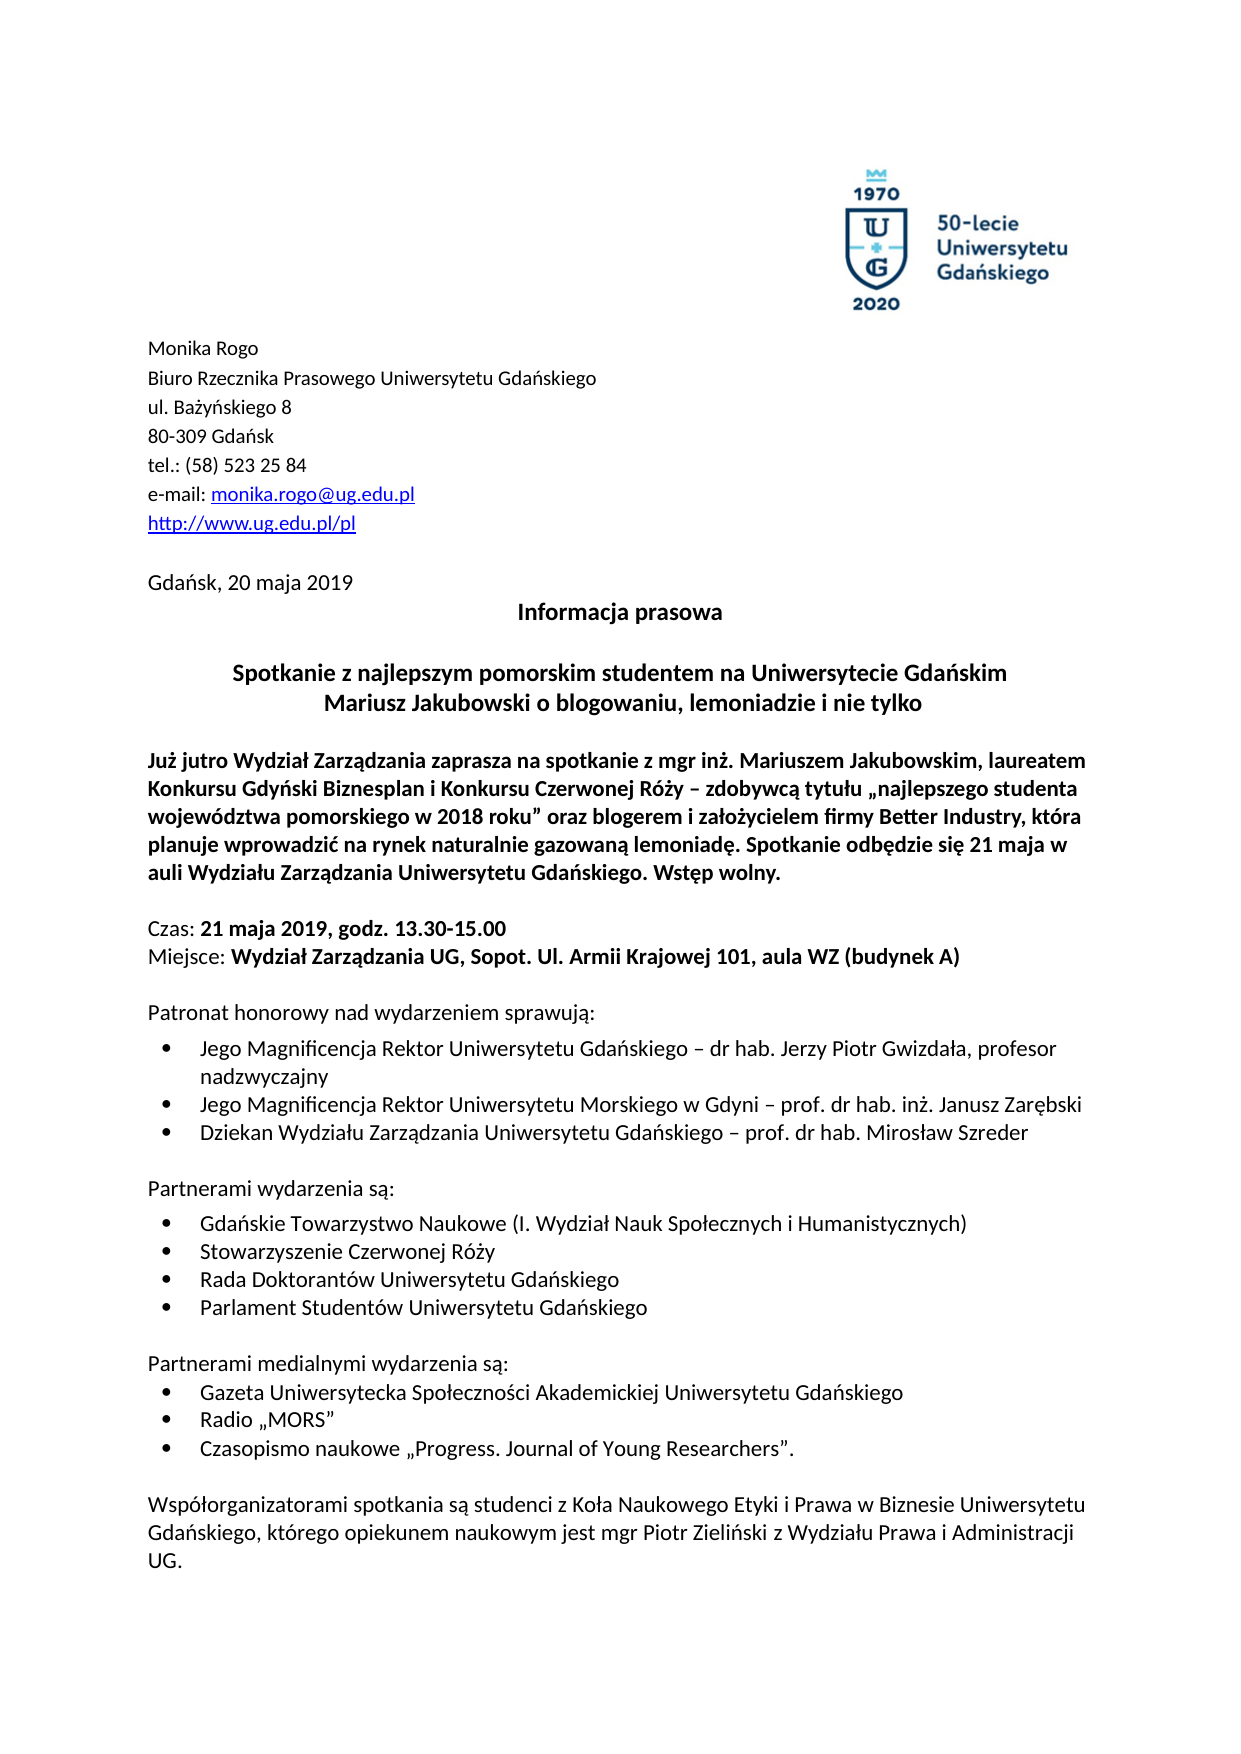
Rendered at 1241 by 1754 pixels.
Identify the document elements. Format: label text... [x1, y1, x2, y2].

text Gdańsk, 20 maja 2019 [148, 568, 1093, 596]
text Informacja prasowa [148, 596, 1093, 626]
list Jego Magnificencja Rektor Uniwersytetu Gdańskiego – dr hab. Jerzy Piotr Gwizdała, profesor nadzwyczajny [162, 1034, 1093, 1090]
text Mariusz Jakubowski o blogowaniu, lemoniadzie i nie tylko [148, 687, 1093, 718]
list Gazeta Uniwersytecka Społeczności Akademickiej Uniwersytetu Gdańskiego [162, 1378, 1093, 1406]
text Biuro Rzecznika Prasowego Uniwersytetu Gdańskiego [148, 365, 1093, 390]
list Radio „MORS” [162, 1406, 1093, 1434]
text tel.: (58) 523 25 84 [148, 452, 1093, 478]
list Gdańskie Towarzystwo Naukowe (I. Wydział Nauk Społecznych i Humanistycznych) [162, 1209, 1093, 1237]
text Czas: 21 maja 2019, godz. 13.30-15.00 [148, 914, 1093, 942]
text Monika Rogo [148, 336, 1093, 361]
text 80-309 Gdańsk [148, 423, 1093, 448]
picture [811, 147, 1101, 336]
text http://www.ug.edu.pl/pl [148, 511, 1093, 536]
text ul. Bażyńskiego 8 [148, 394, 1093, 419]
list Czasopismo naukowe „Progress. Journal of Young Researchers”. [162, 1434, 1093, 1462]
text Partnerami medialnymi wydarzenia są: [148, 1349, 1093, 1378]
text e-mail: monika.rogo@ug.edu.pl [148, 481, 1093, 507]
list Jego Magnificencja Rektor Uniwersytetu Morskiego w Gdyni – prof. dr hab. inż. Janusz Zarębski [162, 1090, 1093, 1118]
text Patronat honorowy nad wydarzeniem sprawują: [148, 998, 1093, 1026]
list Parlament Studentów Uniwersytetu Gdańskiego [162, 1293, 1093, 1322]
text Spotkanie z najlepszym pomorskim studentem na Uniwersytecie Gdańskim [148, 657, 1093, 687]
text Partnerami wydarzenia są: [148, 1174, 1093, 1202]
list Stowarzyszenie Czerwonej Róży [162, 1237, 1093, 1266]
text Już jutro Wydział Zarządzania zaprasza na spotkanie z mgr inż. Mariuszem Jakubowskim, laureatem Konkursu Gdyński Biznesplan i Konkursu Czerwonej Róży – zdobywcą tytułu „najlepszego studenta województwa pomorskiego w 2018 roku” oraz blogerem i założycielem firmy Better Industry, która planuje wprowadzić na rynek naturalnie gazowaną lemoniadę. Spotkanie odbędzie się 21 maja w auli Wydziału Zarządzania Uniwersytetu Gdańskiego. Wstęp wolny. [148, 746, 1093, 914]
list Dziekan Wydziału Zarządzania Uniwersytetu Gdańskiego – prof. dr hab. Mirosław Szreder [162, 1118, 1093, 1146]
list Rada Doktorantów Uniwersytetu Gdańskiego [162, 1266, 1093, 1293]
text Współorganizatorami spotkania są studenci z Koła Naukowego Etyki i Prawa w Biznesie Uniwersytetu Gdańskiego, którego opiekunem naukowym jest mgr Piotr Zieliński z Wydziału Prawa i Administracji UG. [148, 1490, 1093, 1574]
text Miejsce: Wydział Zarządzania UG, Sopot. Ul. Armii Krajowej 101, aula WZ (budynek A) [148, 942, 1093, 970]
